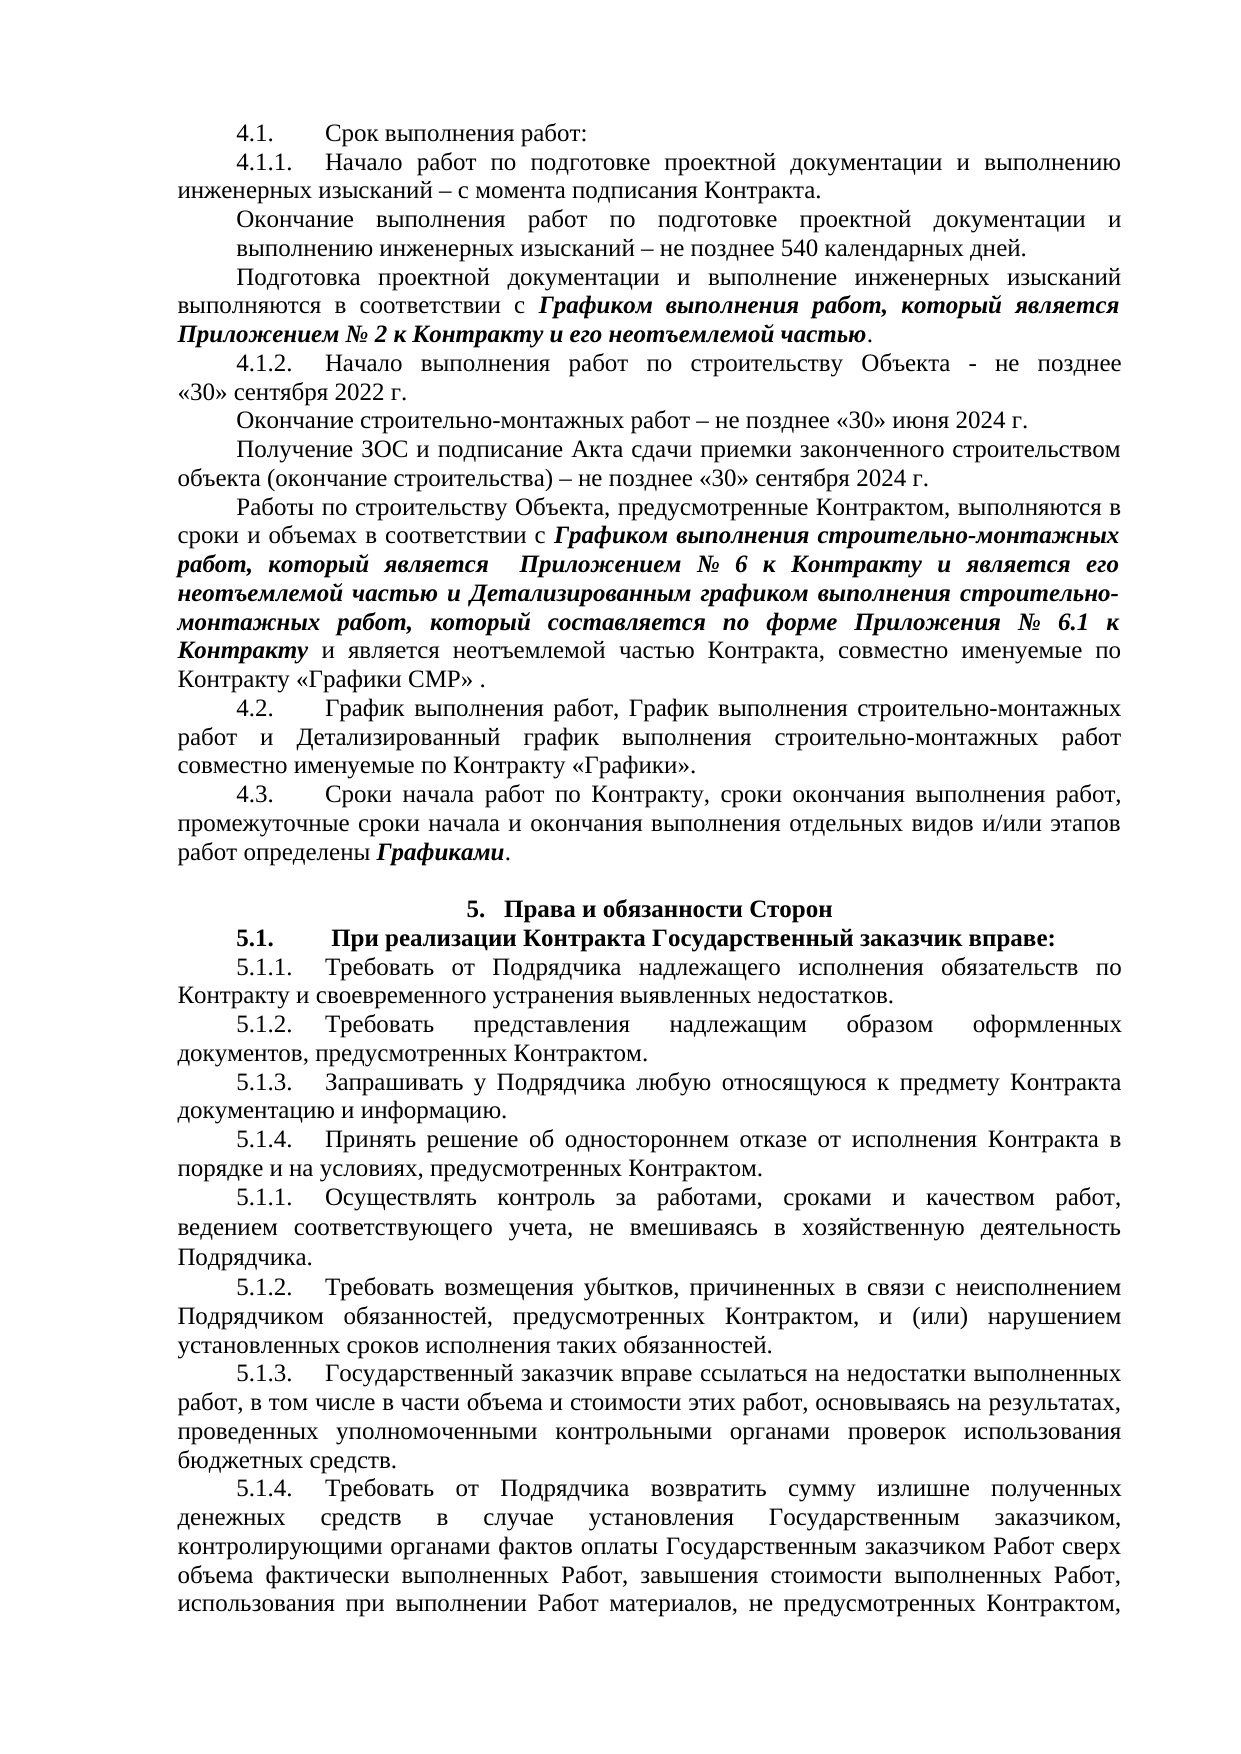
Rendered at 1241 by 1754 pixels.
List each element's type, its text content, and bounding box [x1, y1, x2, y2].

list Требовать возмещения убытков, причиненных в связи с неисполнением Подрядчиком обязанностей, предусмотренных Контрактом, и (или) нарушением установленных сроков исполнения таких обязанностей. [177, 1272, 1122, 1358]
list График выполнения работ, График выполнения строительно-монтажных работ и Детализированный график выполнения строительно-монтажных работ совместно именуемые по Контракту «Графики». [177, 693, 1122, 779]
list Осуществлять контроль за работами, сроками и качеством работ, ведением соответствующего учета, не вмешиваясь в хозяйственную деятельность Подрядчика. [177, 1182, 1122, 1271]
list Запрашивать у Подрядчика любую относящуюся к предмету Контракта документацию и информацию. [177, 1067, 1122, 1124]
list Подготовка проектной документации и выполнение инженерных изысканий выполняются в соответствии с Графиком выполнения работ, который является Приложением № 2 к Контракту и его неотъемлемой частью. [177, 262, 1122, 348]
text Работы по строительству Объекта, предусмотренные Контрактом, выполняются в сроки и объемах в соответствии с Графиком выполнения строительно-монтажных работ, который является Приложением № 6 к Контракту и является его неотъемлемой частью и Детализированным графиком выполнения строительно-монтажных работ, который составляется по форме Приложения № 6.1 к Контракту и является неотъемлемой частью Контракта, совместно именуемые по Контракту «Графики СМР» . [177, 492, 1122, 693]
list Начало работ по подготовке проектной документации и выполнению инженерных изысканий – с момента подписания Контракта. [177, 147, 1122, 204]
list Сроки начала работ по Контракту, сроки окончания выполнения работ, промежуточные сроки начала и окончания выполнения отдельных видов и/или этапов работ определены Графиками. [177, 779, 1122, 866]
list Принять решение об одностороннем отказе от исполнения Контракта в порядке и на условиях, предусмотренных Контрактом. [177, 1124, 1122, 1182]
text Окончание строительно-монтажных работ – не позднее «30» июня 2024 г. [177, 406, 1122, 434]
list Права и обязанности Сторон [177, 894, 1122, 923]
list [177, 1473, 1122, 1617]
list Требовать от Подрядчика надлежащего исполнения обязательств по Контракту и своевременного устранения выявленных недостатков. [177, 952, 1122, 1009]
list Начало выполнения работ по строительству Объекта - не позднее «30» сентября 2022 г. [177, 348, 1122, 406]
list Окончание выполнения работ по подготовке проектной документации и выполнению инженерных изысканий – не позднее 540 календарных дней. [236, 204, 1122, 262]
list Требовать представления надлежащим образом оформленных документов, предусмотренных Контрактом. [177, 1009, 1122, 1067]
list При реализации Контракта Государственный заказчик вправе: [177, 923, 1122, 952]
list Государственный заказчик вправе ссылаться на недостатки выполненных работ, в том числе в части объема и стоимости этих работ, основываясь на результатах, проведенных уполномоченными контрольными органами проверок использования бюджетных средств. [177, 1358, 1122, 1473]
list Срок выполнения работ: [177, 118, 1122, 147]
list Получение ЗОС и подписание Акта сдачи приемки законченного строительством объекта (окончание строительства) – не позднее «30» сентября 2024 г. [177, 434, 1122, 492]
